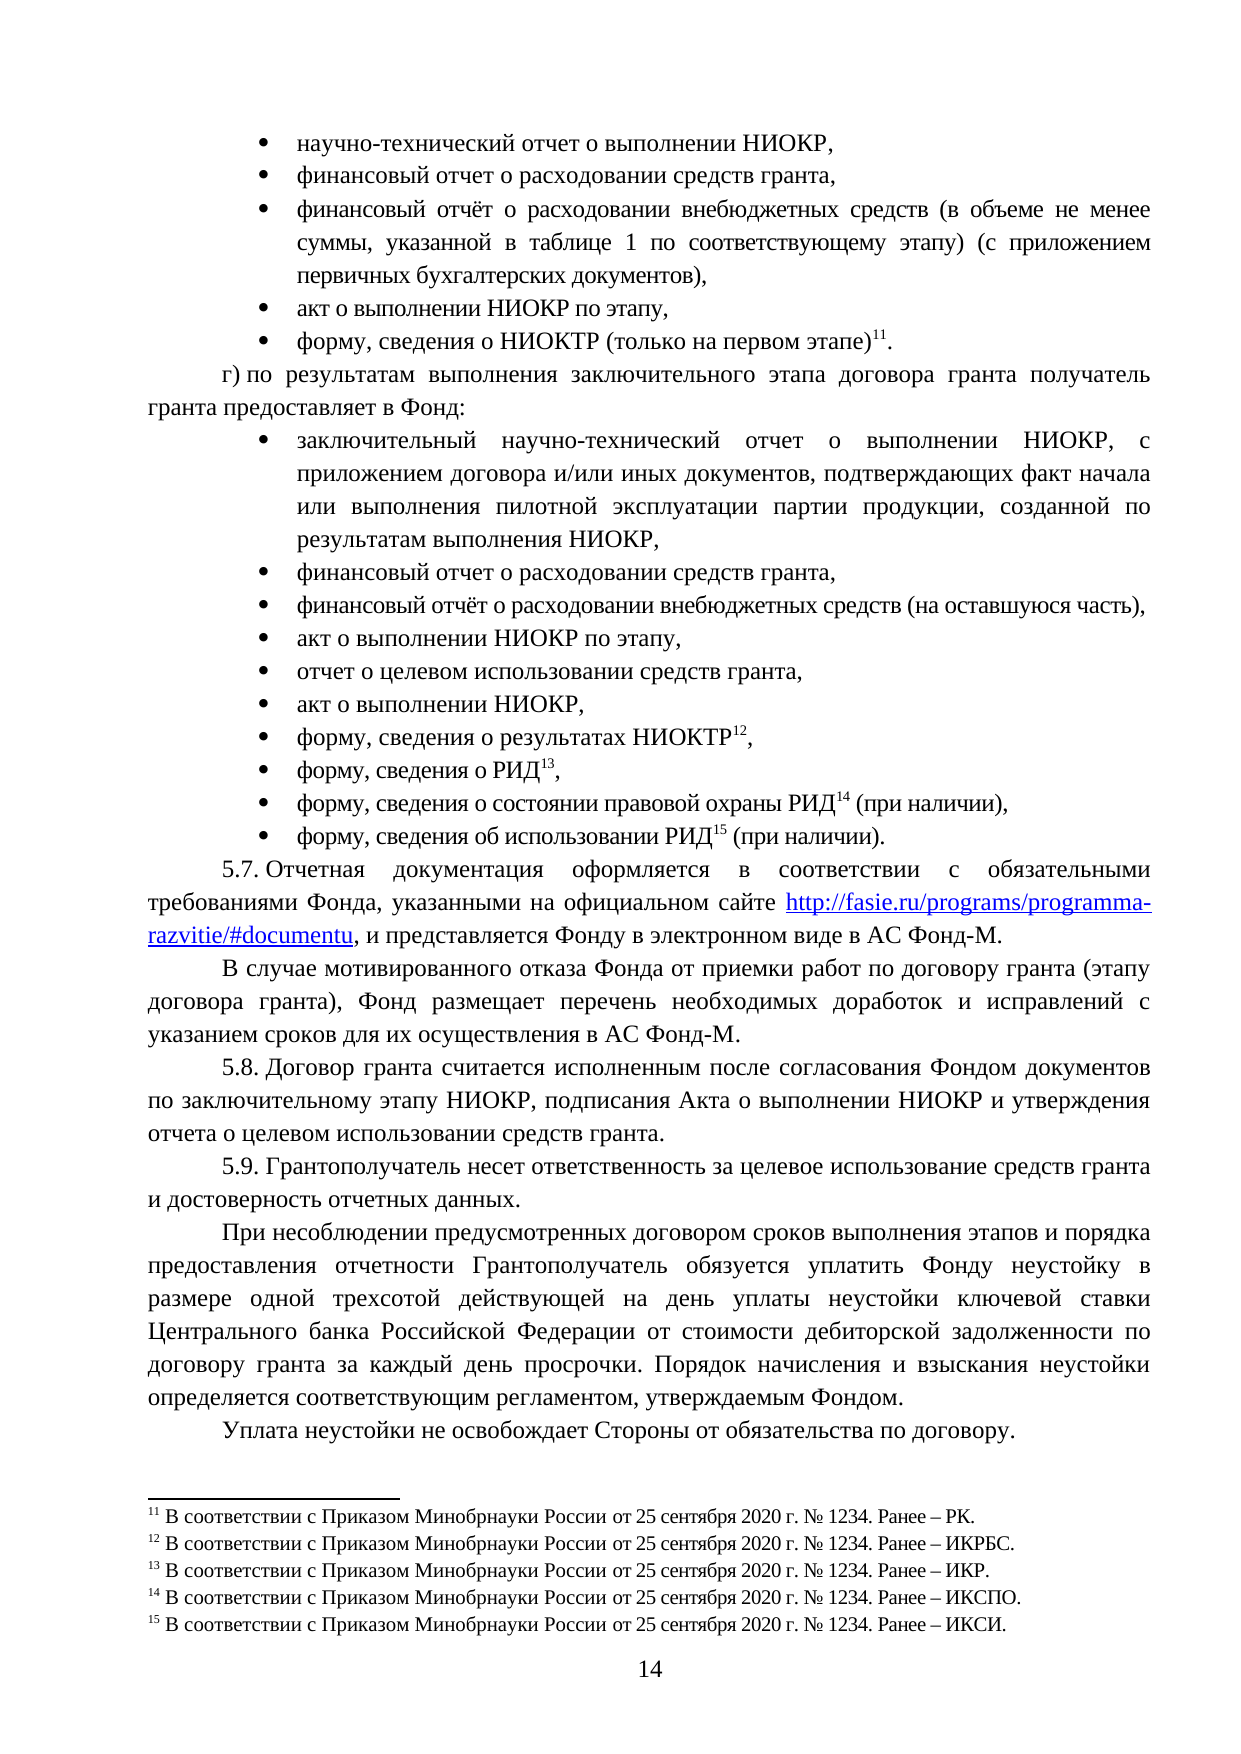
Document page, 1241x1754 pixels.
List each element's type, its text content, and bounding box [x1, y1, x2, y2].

text Уплата неустойки не освобождает Стороны от обязательства по договору. [148, 1415, 1152, 1444]
list акт о выполнении НИОКР по этапу, [259, 623, 1152, 652]
list научно-технический отчет о выполнении НИОКР, [259, 128, 1152, 156]
text 5.9. Грантополучатель несет ответственность за целевое использование средств гранта и достоверность отчетных данных. [148, 1151, 1152, 1213]
text г) по результатам выполнения заключительного этапа договора гранта получатель гранта предоставляет в Фонд: [148, 359, 1152, 421]
list форму, сведения о результатах НИОКТР, [259, 722, 1152, 751]
list заключительный научно-технический отчет о выполнении НИОКР, с приложением договора и/или иных документов, подтверждающих факт начала или выполнения пилотной эксплуатации партии продукции, созданной по результатам выполнения НИОКР, [259, 425, 1152, 553]
text 5.8. Договор гранта считается исполненным после согласования Фондом документов по заключительному этапу НИОКР, подписания Акта о выполнении НИОКР и утверждения отчета о целевом использовании средств гранта. [148, 1052, 1152, 1147]
text При несоблюдении предусмотренных договором сроков выполнения этапов и порядка предоставления отчетности Грантополучатель обязуется уплатить Фонду неустойку в размере одной трехсотой действующей на день уплаты неустойки ключевой ставки Центрального банка Российской Федерации от стоимости дебиторской задолженности по договору гранта за каждый день просрочки. Порядок начисления и взыскания неустойки определяется соответствующим регламентом, утверждаемым Фондом. [148, 1217, 1152, 1411]
list отчет о целевом использовании средств гранта, [259, 656, 1152, 685]
list акт о выполнении НИОКР по этапу, [259, 293, 1152, 321]
list финансовый отчёт о расходовании внебюджетных средств (на оставшуюся часть), [259, 590, 1152, 619]
list форму, сведения о РИД, [259, 755, 1152, 784]
list форму, сведения о НИОКТР (только на первом этапе). [259, 326, 1152, 354]
list финансовый отчёт о расходовании внебюджетных средств (в объеме не менее суммы, указанной в таблице 1 по соответствующему этапу) (с приложением первичных бухгалтерских документов), [259, 194, 1152, 288]
text В случае мотивированного отказа Фонда от приемки работ по договору гранта (этапу договора гранта), Фонд размещает перечень необходимых доработок и исправлений с указанием сроков для их осуществления в АС Фонд-М. [148, 953, 1152, 1048]
list акт о выполнении НИОКР, [259, 689, 1152, 718]
list форму, сведения о состоянии правовой охраны РИД (при наличии), [259, 788, 1152, 817]
list форму, сведения об использовании РИД (при наличии). [259, 821, 1152, 850]
list финансовый отчет о расходовании средств гранта, [259, 557, 1152, 586]
list финансовый отчет о расходовании средств гранта, [259, 161, 1152, 189]
text 5.7. Отчетная документация оформляется в соответствии с обязательными требованиями Фонда, указанными на официальном сайте http://fasie.ru/programs/programma-razvitie/#documentu, и представляется Фонду в электронном виде в АС Фонд-М. [148, 854, 1152, 949]
